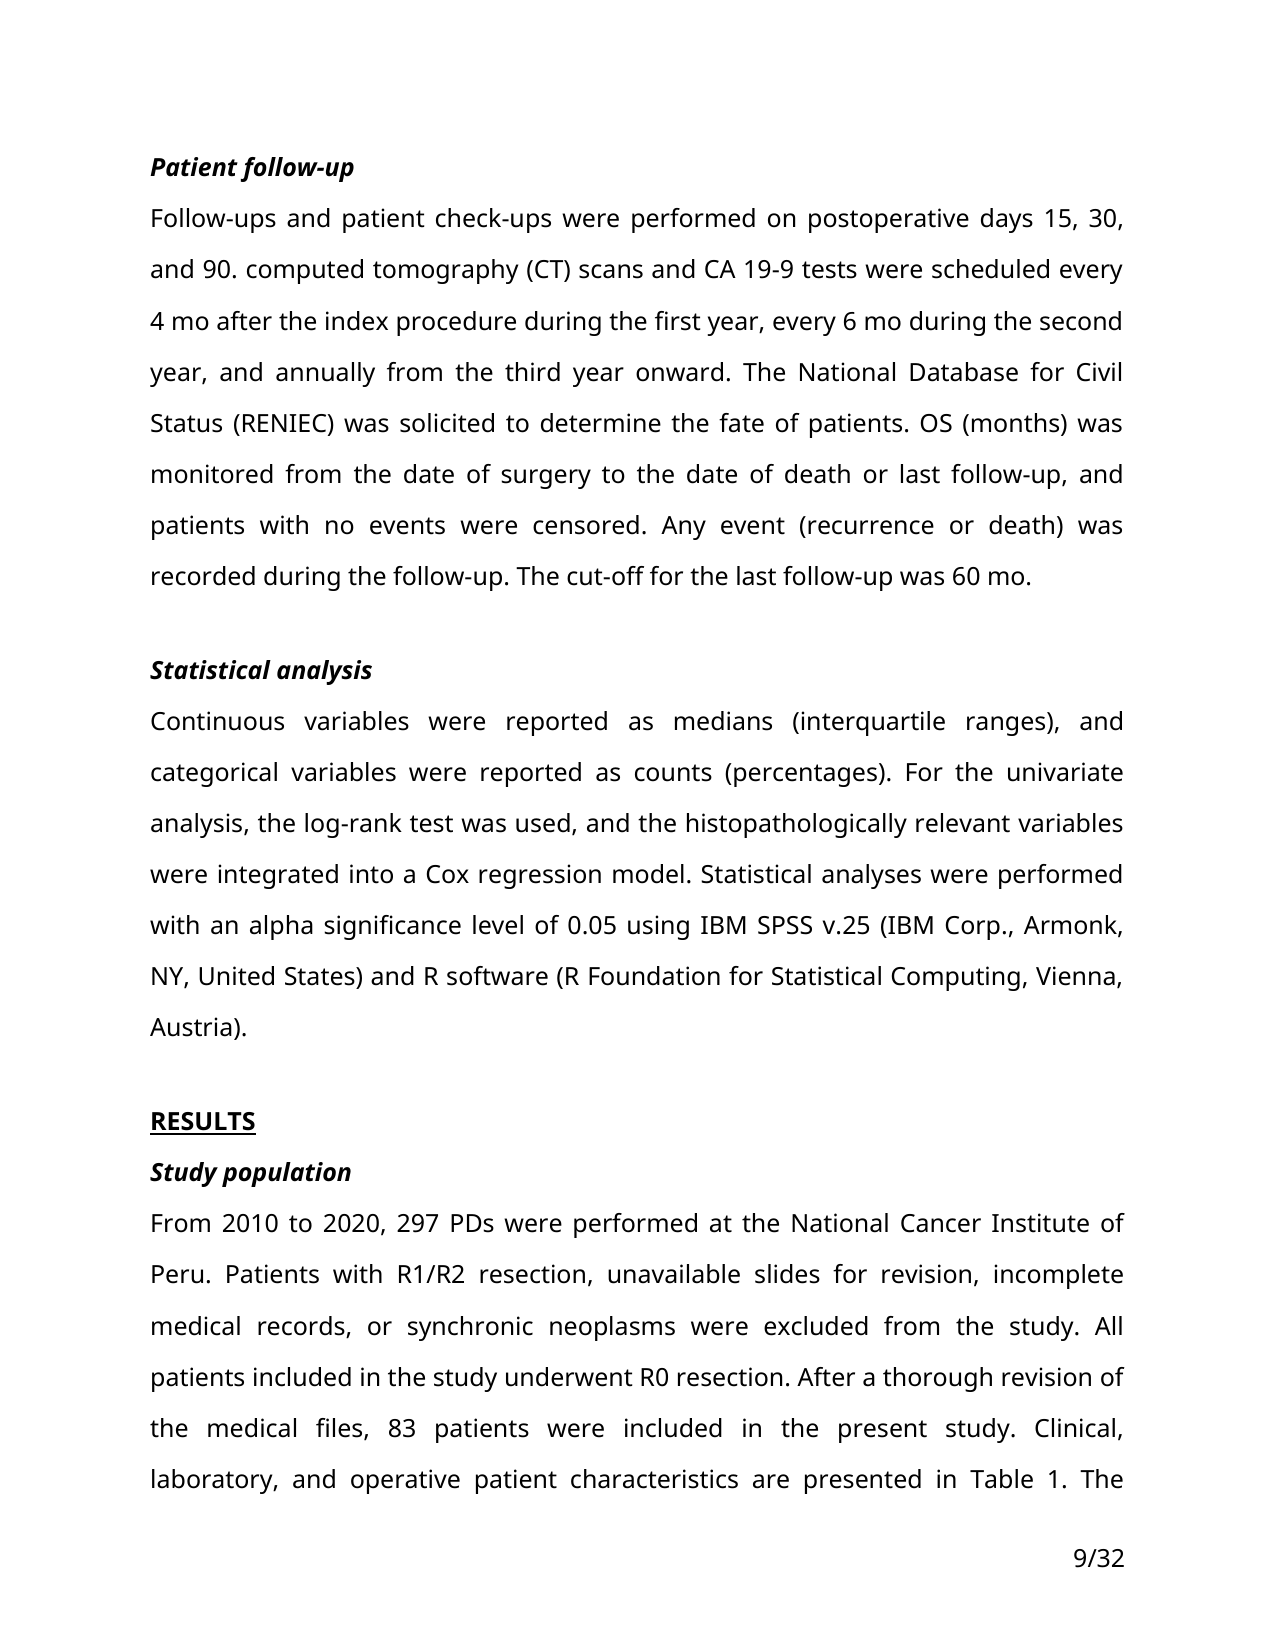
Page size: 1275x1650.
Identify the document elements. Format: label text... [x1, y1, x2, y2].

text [150, 1206, 1125, 1495]
text Patient follow-up [150, 150, 1125, 184]
text Statistical analysis [150, 652, 1125, 687]
text RESULTS [150, 1104, 1125, 1138]
text Follow-ups and patient check-ups were performed on postoperative days 15, 30, and 90. computed tomography (CT) scans and CA 19-9 tests were scheduled every 4 mo after the index procedure during the first year, every 6 mo during the second year, and annually from the third year onward. The National Database for Civil Status (RENIEC) was solicited to determine the fate of patients. OS (months) was monitored from the date of surgery to the date of death or last follow-up, and patients with no events were censored. Any event (recurrence or death) was recorded during the follow-up. The cut-off for the last follow-up was 60 mo. [150, 201, 1125, 592]
text Study population [150, 1155, 1125, 1189]
text Continuous variables were reported as medians (interquartile ranges), and categorical variables were reported as counts (percentages). For the univariate analysis, the log-rank test was used, and the histopathologically relevant variables were integrated into a Cox regression model. Statistical analyses were performed with an alpha significance level of 0.05 using IBM SPSS v.25 (IBM Corp., Armonk, NY, United States) and R software (R Foundation for Statistical Computing, Vienna, Austria). [150, 703, 1125, 1044]
